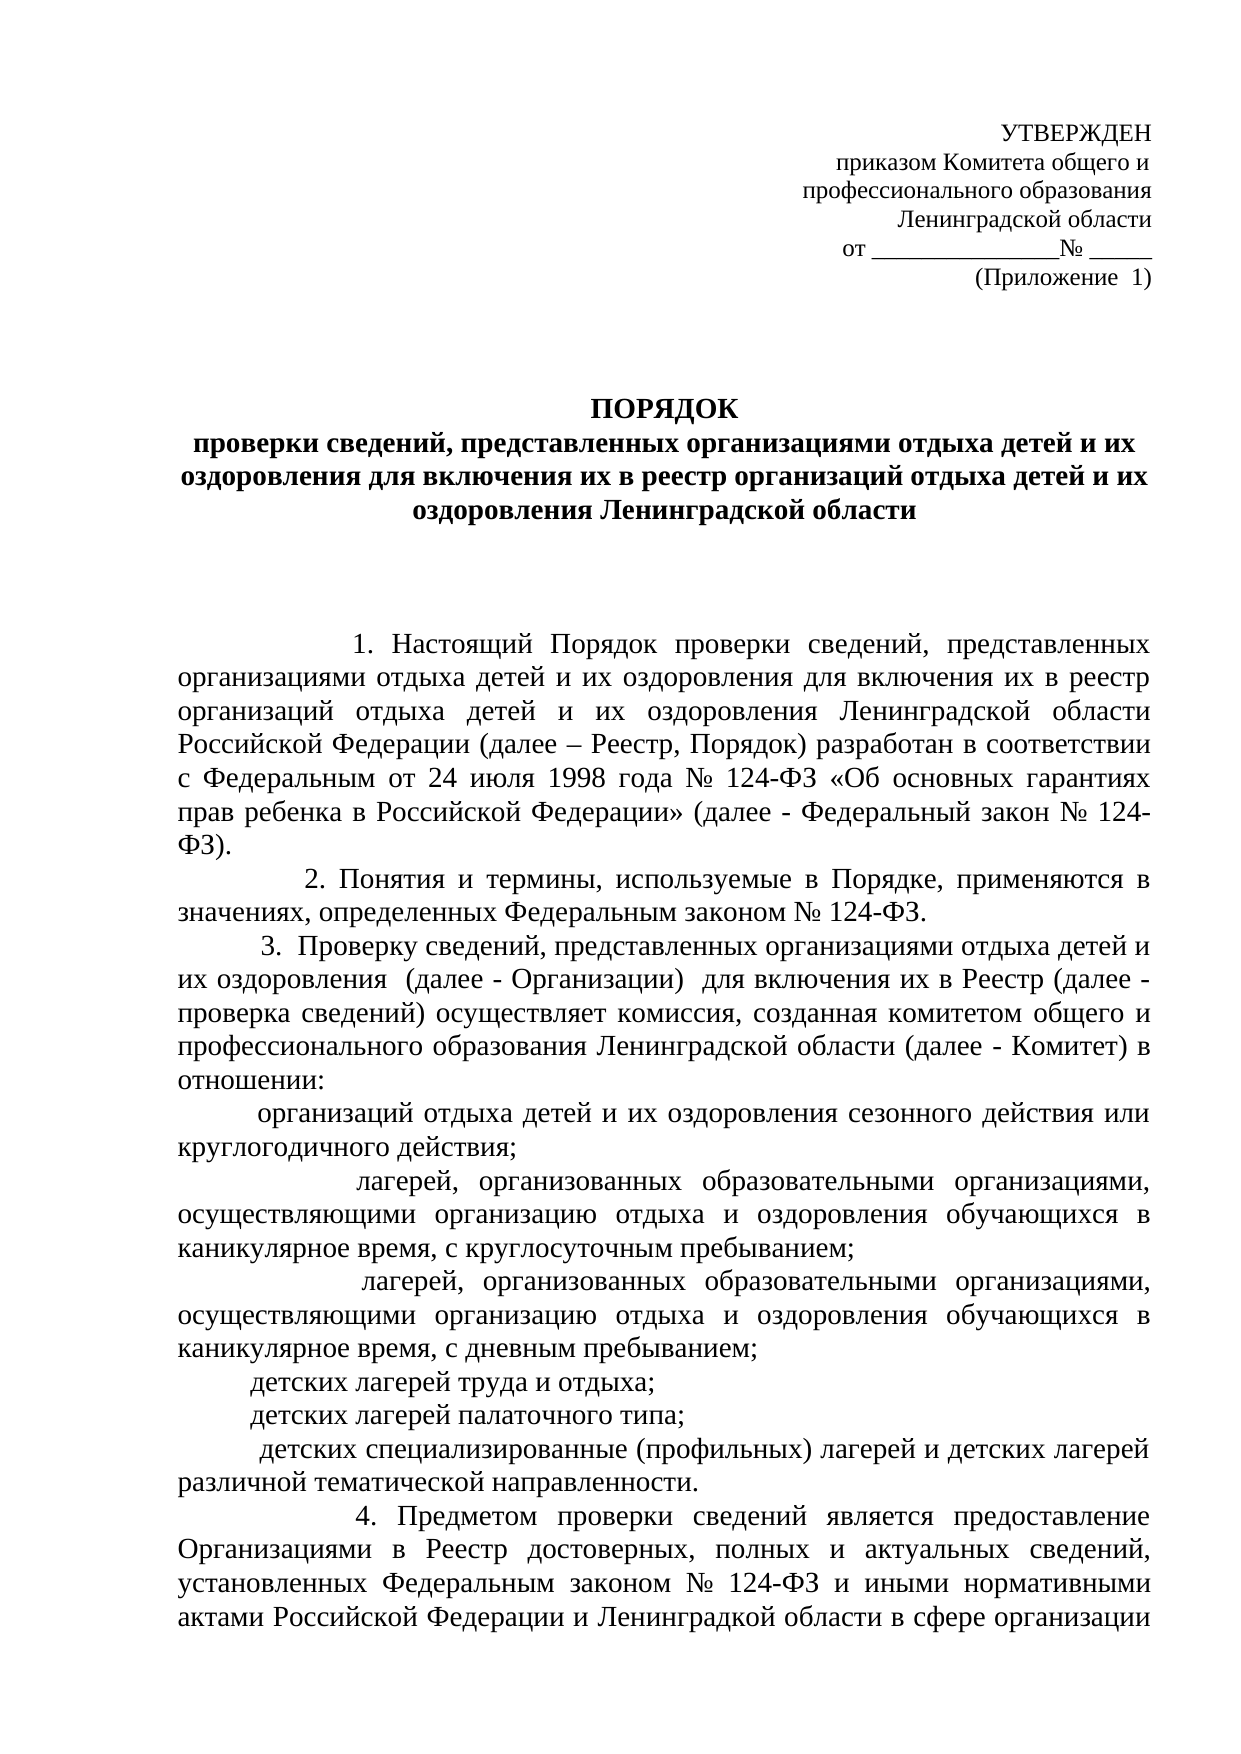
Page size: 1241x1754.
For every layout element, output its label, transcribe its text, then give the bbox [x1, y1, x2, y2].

text 1. Настоящий Порядок проверки сведений, представленных организациями отдыха детей и их оздоровления для включения их в реестр организаций отдыха детей и их оздоровления Ленинградской области Российской Федерации (далее – Реестр, Порядок) разработан в соответствии с Федеральным от 24 июля 1998 года № 124-ФЗ «Об основных гарантиях прав ребенка в Российской Федерации» (далее - Федеральный закон № 124-ФЗ). [177, 626, 1152, 861]
text 2. Понятия и термины, используемые в Порядке, применяются в значениях, определенных Федеральным законом № 124-ФЗ. [177, 861, 1152, 928]
text от _______________№ _____ [177, 233, 1152, 262]
text УТВЕРЖДЕН [177, 118, 1152, 147]
text детских лагерей палаточного типа; [177, 1397, 1152, 1431]
text Ленинградской области [177, 204, 1152, 233]
text профессионального образования [177, 176, 1152, 204]
text детских лагерей труда и отдыха; [177, 1364, 1152, 1397]
text приказом Комитета общего и [177, 147, 1152, 176]
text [177, 1498, 1152, 1632]
text (Приложение 1) [177, 262, 1152, 291]
text организаций отдыха детей и их оздоровления сезонного действия или круглогодичного действия; [177, 1096, 1152, 1163]
text детских специализированные (профильных) лагерей и детских лагерей различной тематической направленности. [177, 1431, 1152, 1498]
text 3. Проверку сведений, представленных организациями отдыха детей и их оздоровления (далее - Организации) для включения их в Реестр (далее - проверка сведений) осуществляет комиссия, созданная комитетом общего и профессионального образования Ленинградской области (далее - Комитет) в отношении: [177, 928, 1152, 1096]
text ПОРЯДОК [177, 391, 1152, 425]
text проверки сведений, представленных организациями отдыха детей и их оздоровления для включения их в реестр организаций отдыха детей и их оздоровления Ленинградской области [177, 425, 1152, 525]
text лагерей, организованных образовательными организациями, осуществляющими организацию отдыха и оздоровления обучающихся в каникулярное время, с дневным пребыванием; [177, 1263, 1152, 1364]
text лагерей, организованных образовательными организациями, осуществляющими организацию отдыха и оздоровления обучающихся в каникулярное время, с круглосуточным пребыванием; [177, 1163, 1152, 1263]
